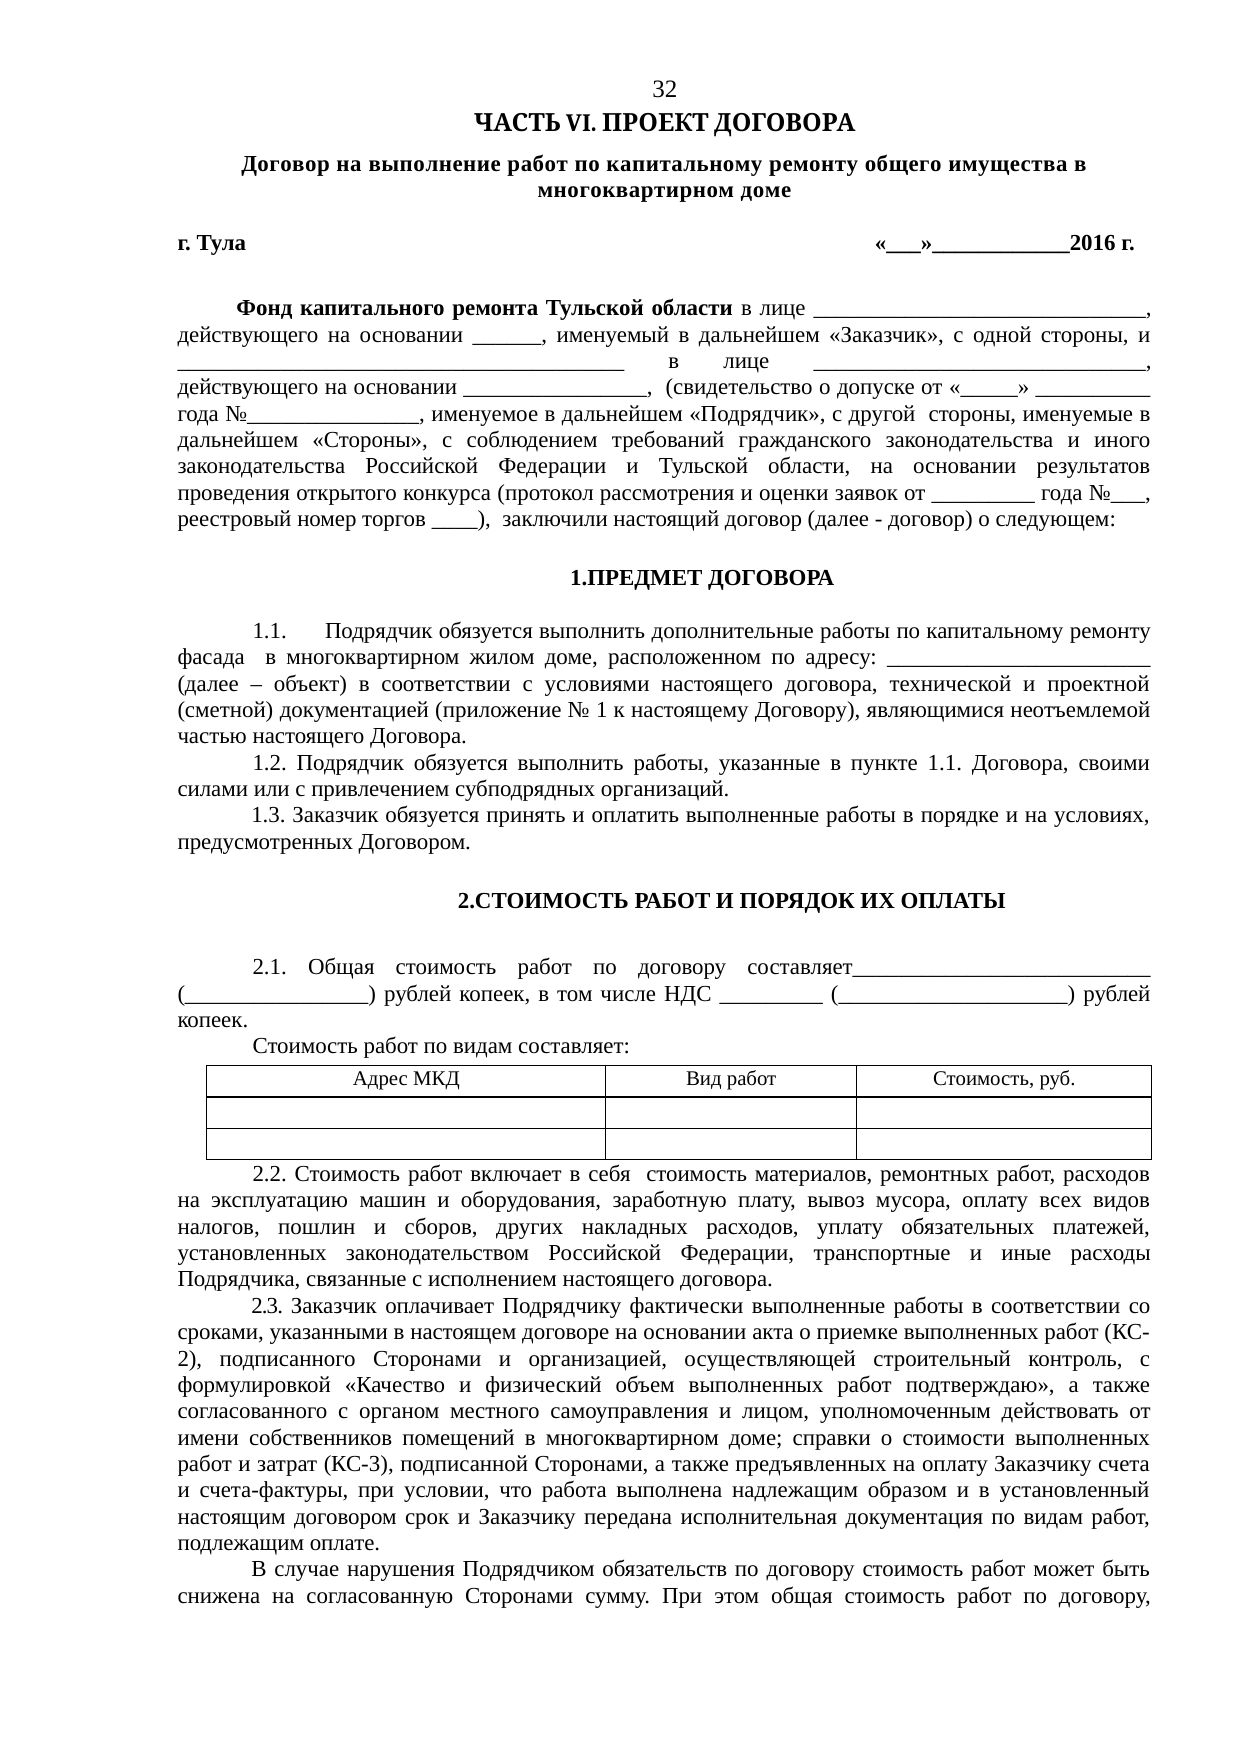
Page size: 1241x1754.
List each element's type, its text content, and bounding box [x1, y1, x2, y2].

table_cell [606, 1129, 856, 1159]
list Подрядчик обязуется выполнить дополнительные работы по капитальному ремонту фасада в многоквартирном жилом доме, расположенном по адресу: _______________________ (далее – объект) в соответствии с условиями настоящего договора, технической и проектной (сметной) документацией (приложение № 1 к настоящему Договору), являющимися неотъемлемой частью настоящего Договора. [177, 617, 1152, 749]
text 2.3. Заказчик оплачивает Подрядчику фактически выполненные работы в соответствии со сроками, указанными в настоящем договоре на основании акта о приемке выполненных работ (КС-2), подписанного Сторонами и организацией, осуществляющей строительный контроль, с формулировкой «Качество и физический объем выполненных работ подтверждаю», а также согласованного с органом местного самоуправления и лицом, уполномоченным действовать от имени собственников помещений в многоквартирном доме; справки о стоимости выполненных работ и затрат (КС-3), подписанной Сторонами, а также предъявленных на оплату Заказчику счета и счета-фактуры, при условии, что работа выполнена надлежащим образом и в установленный настоящим договором срок и Заказчику передана исполнительная документация по видам работ, подлежащим оплате. [177, 1292, 1152, 1555]
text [177, 1555, 1152, 1608]
text 2.1. Общая стоимость работ по договору составляет__________________________ (________________) рублей копеек, в том числе НДС _________ (____________________) рублей копеек. [177, 953, 1152, 1032]
text Договор на выполнение работ по капитальному ремонту общего имущества в многоквартирном доме [177, 150, 538, 203]
text Стоимость работ по видам составляет: [177, 1032, 1152, 1059]
subtitle ЧАСТЬ VI. ПРОЕКТ ДОГОВОРА [177, 109, 1152, 138]
table_header Стоимость, руб. [857, 1066, 1151, 1096]
text Фонд капитального ремонта Тульской области в лице _____________________________, действующего на основании ______, именуемый в дальнейшем «Заказчик», с одной стороны, и _______________________________________ в лице _____________________________, действующего на основании ________________, (свидетельство о допуске от «_____» __________ года №_______________, именуемое в дальнейшем «Подрядчик», с другой стороны, именуемые в дальнейшем «Стороны», с соблюдением требований гражданского законодательства и иного законодательства Российской Федерации и Тульской области, на основании результатов проведения открытого конкурса (протокол рассмотрения и оценки заявок от _________ года №___, реестровый номер торгов ____), заключили настоящий договор (далее - договор) о следующем: [177, 294, 1152, 532]
table_cell [207, 1098, 605, 1128]
table_header Вид работ [606, 1066, 856, 1096]
text 1.ПРЕДМЕТ ДОГОВОРА [177, 564, 1152, 591]
text 1.3. Заказчик обязуется принять и оплатить выполненные работы в порядке и на условиях, предусмотренных Договором. [177, 801, 1152, 854]
table_cell [857, 1098, 1151, 1128]
text г. Тула «___»____________2016 г. [177, 229, 1152, 256]
text 1.2. Подрядчик обязуется выполнить работы, указанные в пункте 1.1. Договора, своими силами или с привлечением субподрядных организаций. [177, 749, 1152, 801]
text Договор на выполнение работ по капитальному ремонту общего имущества в многоквартирном доме [791, 150, 1152, 203]
table_header Адрес МКД [207, 1066, 605, 1096]
list 2.СТОИМОСТЬ РАБОТ И ПОРЯДОК ИХ ОПЛАТЫ [312, 887, 1152, 913]
table_cell [207, 1129, 605, 1159]
text 2.2. Стоимость работ включает в себя стоимость материалов, ремонтных работ, расходов на эксплуатацию машин и оборудования, заработную плату, вывоз мусора, оплату всех видов налогов, пошлин и сборов, других накладных расходов, уплату обязательных платежей, установленных законодательством Российской Федерации, транспортные и иные расходы Подрядчика, связанные с исполнением настоящего договора. [177, 1160, 1152, 1292]
table_cell [606, 1098, 856, 1128]
table_cell [857, 1129, 1151, 1159]
